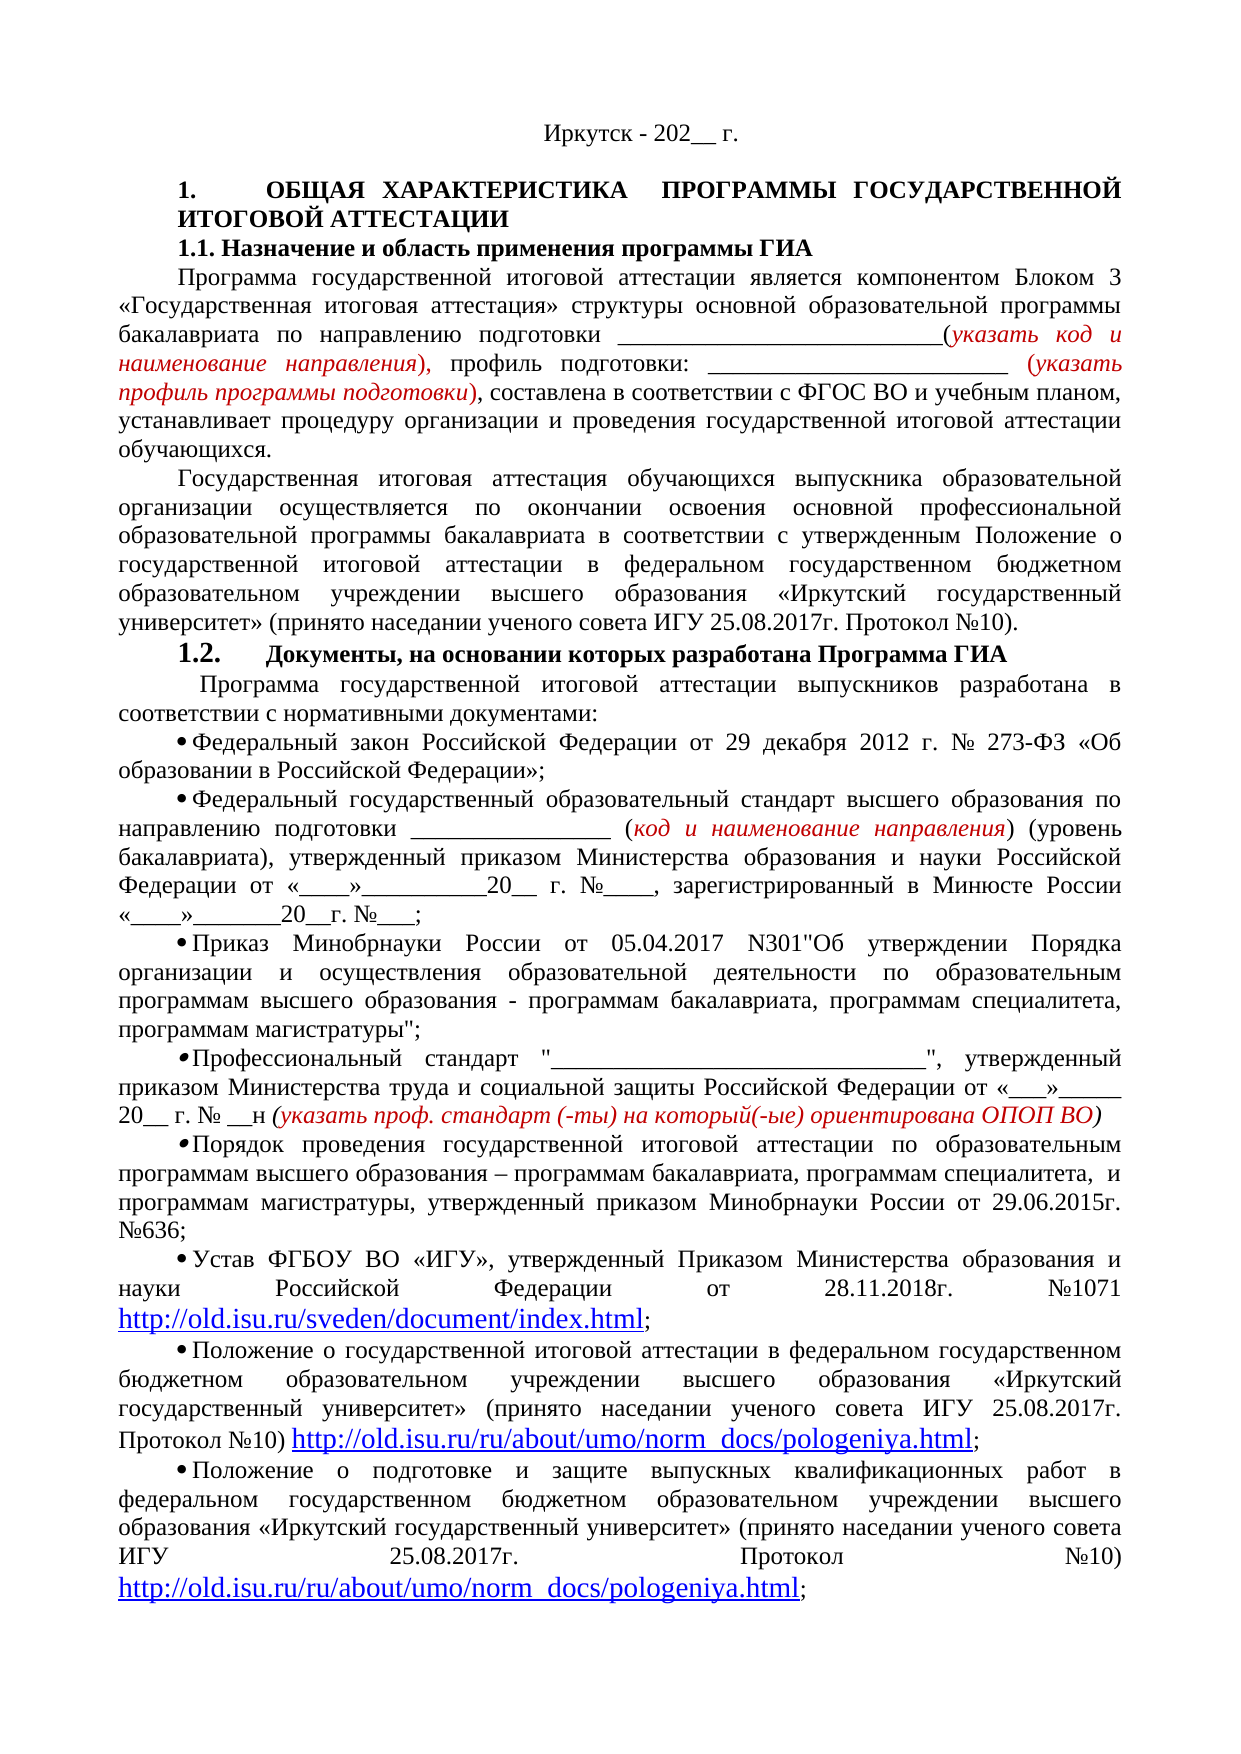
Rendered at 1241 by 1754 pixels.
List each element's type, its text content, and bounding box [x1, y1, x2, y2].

list ОБЩАЯ ХАРАКТЕРИСТИКА ПРОГРАММЫ ГОСУДАРСТВЕННОЙ ИТОГОВОЙ АТТЕСТАЦИИ [177, 176, 1122, 233]
list Приказ Минобрнауки России от 05.04.2017 N301"Об утверждении Порядка организации и осуществления образовательной деятельности по образовательным программам высшего образования - программам бакалавриата, программам специалитета, программам магистратуры"; [118, 928, 1122, 1043]
text Иркутск - 202__ г. [118, 118, 1122, 147]
list Положение о подготовке и защите выпускных квалификационных работ в федеральном государственном бюджетном образовательном учреждении высшего образования «Иркутский государственный университет» (принято наседании ученого совета ИГУ 25.08.2017г. Протокол №10) http://old.isu.ru/ru/about/umo/norm_docs/pologeniya.html; [118, 1455, 1122, 1603]
list Устав ФГБОУ ВО «ИГУ», утвержденный Приказом Министерства образования и науки Российской Федерации от 28.11.2018г. №1071 http://old.isu.ru/sveden/document/index.html; [118, 1244, 1122, 1335]
text Программа государственной итоговой аттестации выпускников разработана в соответствии с нормативными документами: [118, 669, 1122, 727]
list Профессиональный стандарт "______________________________", утвержденный приказом Министерства труда и социальной защиты Российской Федерации от «___»_____ 20__ г. № __н (указать проф. стандарт (-ты) на который(-ые) ориентирована ОПОП ВО) [118, 1043, 1122, 1129]
text 1.1. Назначение и область применения программы ГИА [118, 233, 1122, 262]
text Программа государственной итоговой аттестации является компонентом Блоком 3 «Государственная итоговая аттестация» структуры основной образовательной программы бакалавриата по направлению подготовки __________________________(указать код и наименование направления), профиль подготовки: ________________________ (указать профиль программы подготовки), составлена в соответствии с ФГОС ВО и учебным планом, устанавливает процедуру организации и проведения государственной итоговой аттестации обучающихся. [118, 262, 1122, 463]
list Федеральный государственный образовательный стандарт высшего образования по направлению подготовки ________________ (код и наименование направления) (уровень бакалавриата), утвержденный приказом Министерства образования и науки Российской Федерации от «____»__________20__ г. №____, зарегистрированный в Минюсте России «____»_______20__г. №___; [118, 784, 1122, 928]
text Государственная итоговая аттестация обучающихся выпускника образовательной организации осуществляется по окончании освоения основной профессиональной образовательной программы бакалавриата в соответствии с утвержденным Положение о государственной итоговой аттестации в федеральном государственном бюджетном образовательном учреждении высшего образования «Иркутский государственный университет» (принято наседании ученого совета ИГУ 25.08.2017г. Протокол №10). [118, 463, 1122, 636]
list Положение о государственной итоговой аттестации в федеральном государственном бюджетном образовательном учреждении высшего образования «Иркутский государственный университет» (принято наседании ученого совета ИГУ 25.08.2017г. Протокол №10) http://old.isu.ru/ru/about/umo/norm_docs/pologeniya.html; [118, 1335, 1122, 1455]
list Документы, на основании которых разработана Программа ГИА [118, 636, 1122, 669]
list Федеральный закон Российской Федерации от 29 декабря 2012 г. № 273-ФЗ «Об образовании в Российской Федерации»; [118, 727, 1122, 784]
list Порядок проведения государственной итоговой аттестации по образовательным программам высшего образования – программам бакалавриата, программам специалитета, и программам магистратуры, утвержденный приказом Минобрнауки России от 29.06.2015г. №636; [118, 1129, 1122, 1244]
